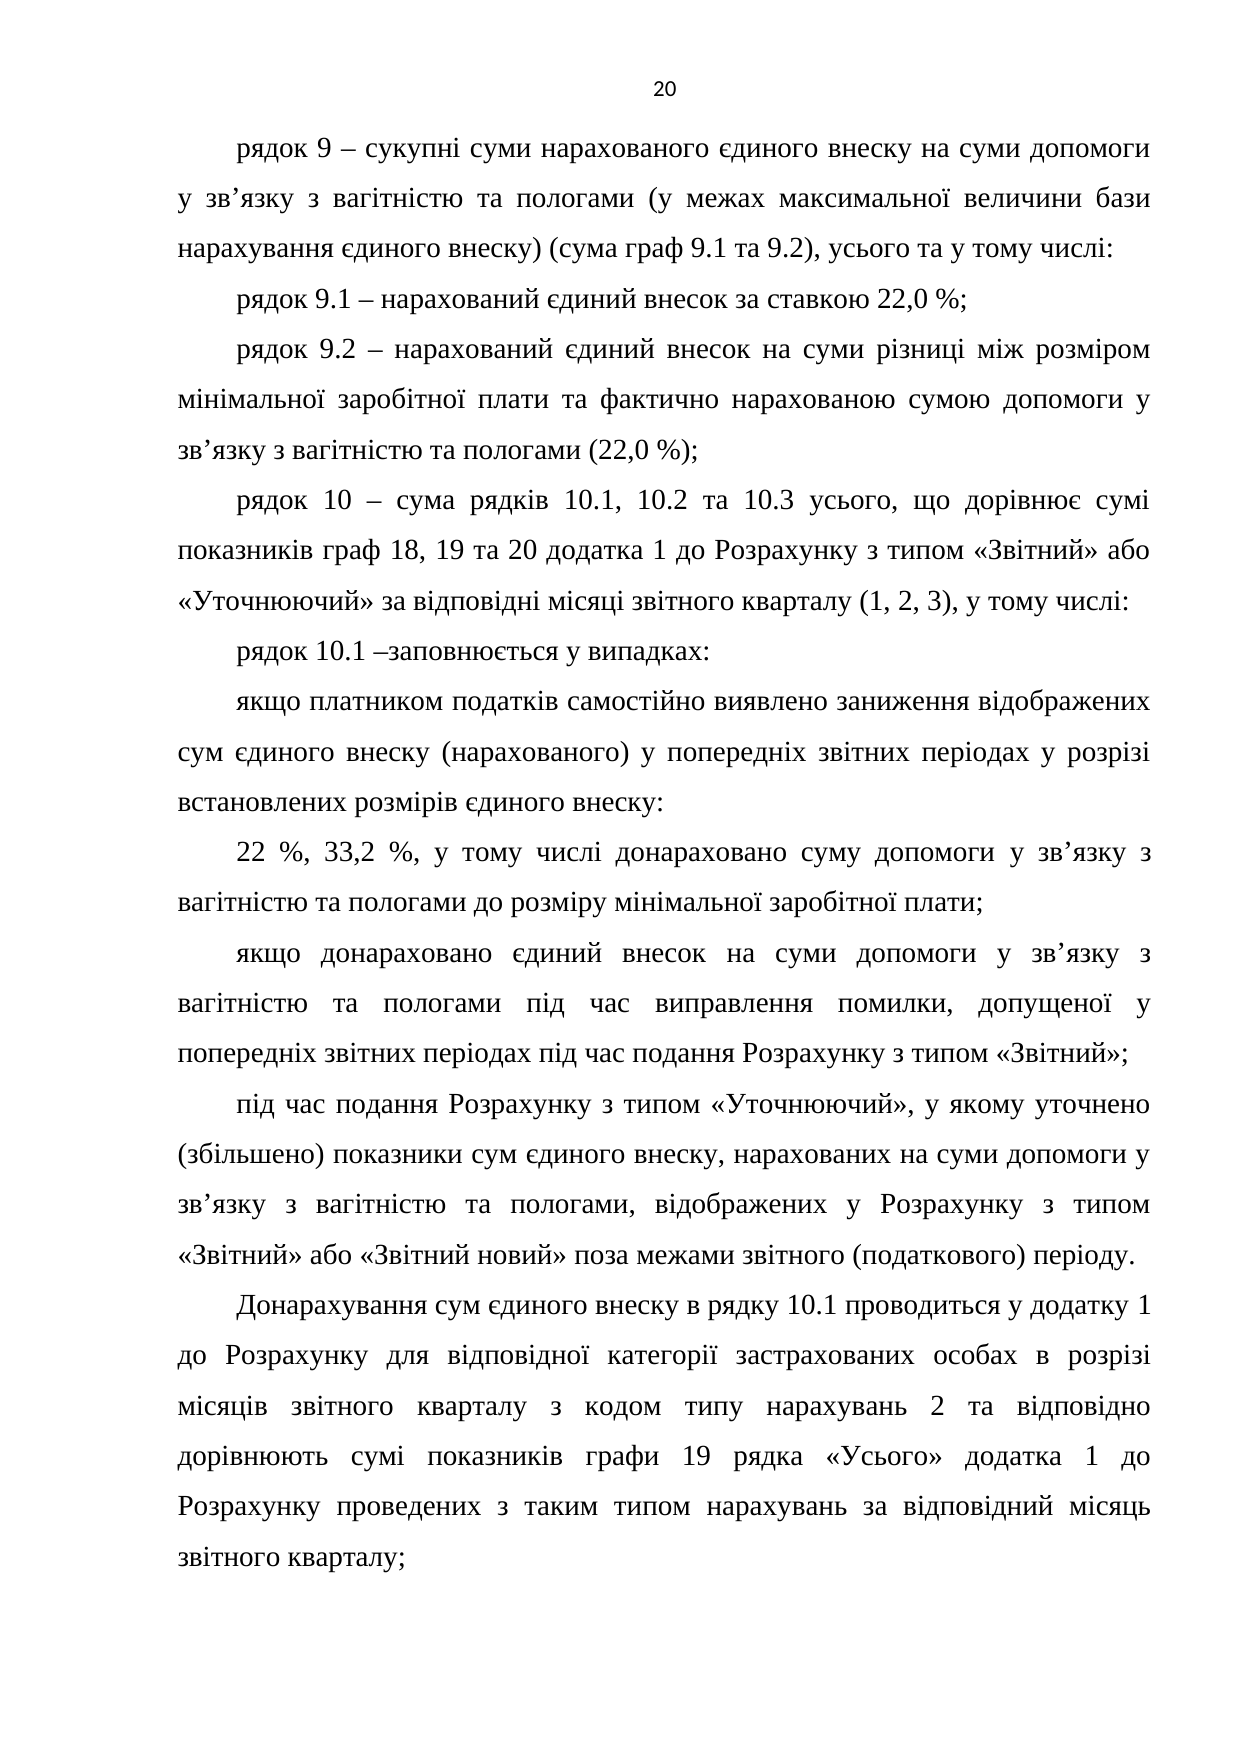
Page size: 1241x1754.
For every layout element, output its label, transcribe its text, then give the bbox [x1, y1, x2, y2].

text під час подання Розрахунку з типом «Уточнюючий», у якому уточнено (збільшено) показники сум єдиного внеску, нарахованих на суми допомоги у зв’язку з вагітністю та пологами, відображених у Розрахунку з типом «Звітний» або «Звітний новий» поза межами звітного (податкового) періоду. [177, 1086, 1152, 1270]
text рядок 10.1 –заповнюється у випадках: [177, 633, 1152, 667]
text 22 %, 33,2 %, у тому числі донараховано суму допомоги у зв’язку з вагітністю та пологами до розміру мінімальної заробітної плати; [177, 834, 1152, 918]
text якщо платником податків самостійно виявлено заниження відображених сум єдиного внеску (нарахованого) у попередніх звітних періодах у розрізі встановлених розмірів єдиного внеску: [177, 683, 1152, 817]
text рядок 9 – сукупні суми нарахованого єдиного внеску на суми допомоги у зв’язку з вагітністю та пологами (у межах максимальної величини бази нарахування єдиного внеску) (сума граф 9.1 та 9.2), усього та у тому числі: [177, 130, 1152, 264]
text рядок 10 – сума рядків 10.1, 10.2 та 10.3 усього, що дорівнює сумі показників граф 18, 19 та 20 додатка 1 до Розрахунку з типом «Звітний» або «Уточнюючий» за відповідні місяці звітного кварталу (1, 2, 3), у тому числі: [177, 482, 1152, 616]
text якщо донараховано єдиний внесок на суми допомоги у зв’язку з вагітністю та пологами під час виправлення помилки, допущеної у попередніх звітних періодах під час подання Розрахунку з типом «Звітний»; [177, 935, 1152, 1069]
text Донарахування сум єдиного внеску в рядку 10.1 проводиться у додатку 1 до Розрахунку для відповідної категорії застрахованих особах в розрізі місяців звітного кварталу з кодом типу нарахувань 2 та відповідно дорівнюють сумі показників графи 19 рядка «Усього» додатка 1 до Розрахунку проведених з таким типом нарахувань за відповідний місяць звітного кварталу; [177, 1287, 1152, 1572]
text рядок 9.2 – нарахований єдиний внесок на суми різниці між розміром мінімальної заробітної плати та фактично нарахованою сумою допомоги у зв’язку з вагітністю та пологами (22,0 %); [177, 331, 1152, 465]
text рядок 9.1 – нарахований єдиний внесок за ставкою 22,0 %; [177, 281, 1152, 314]
